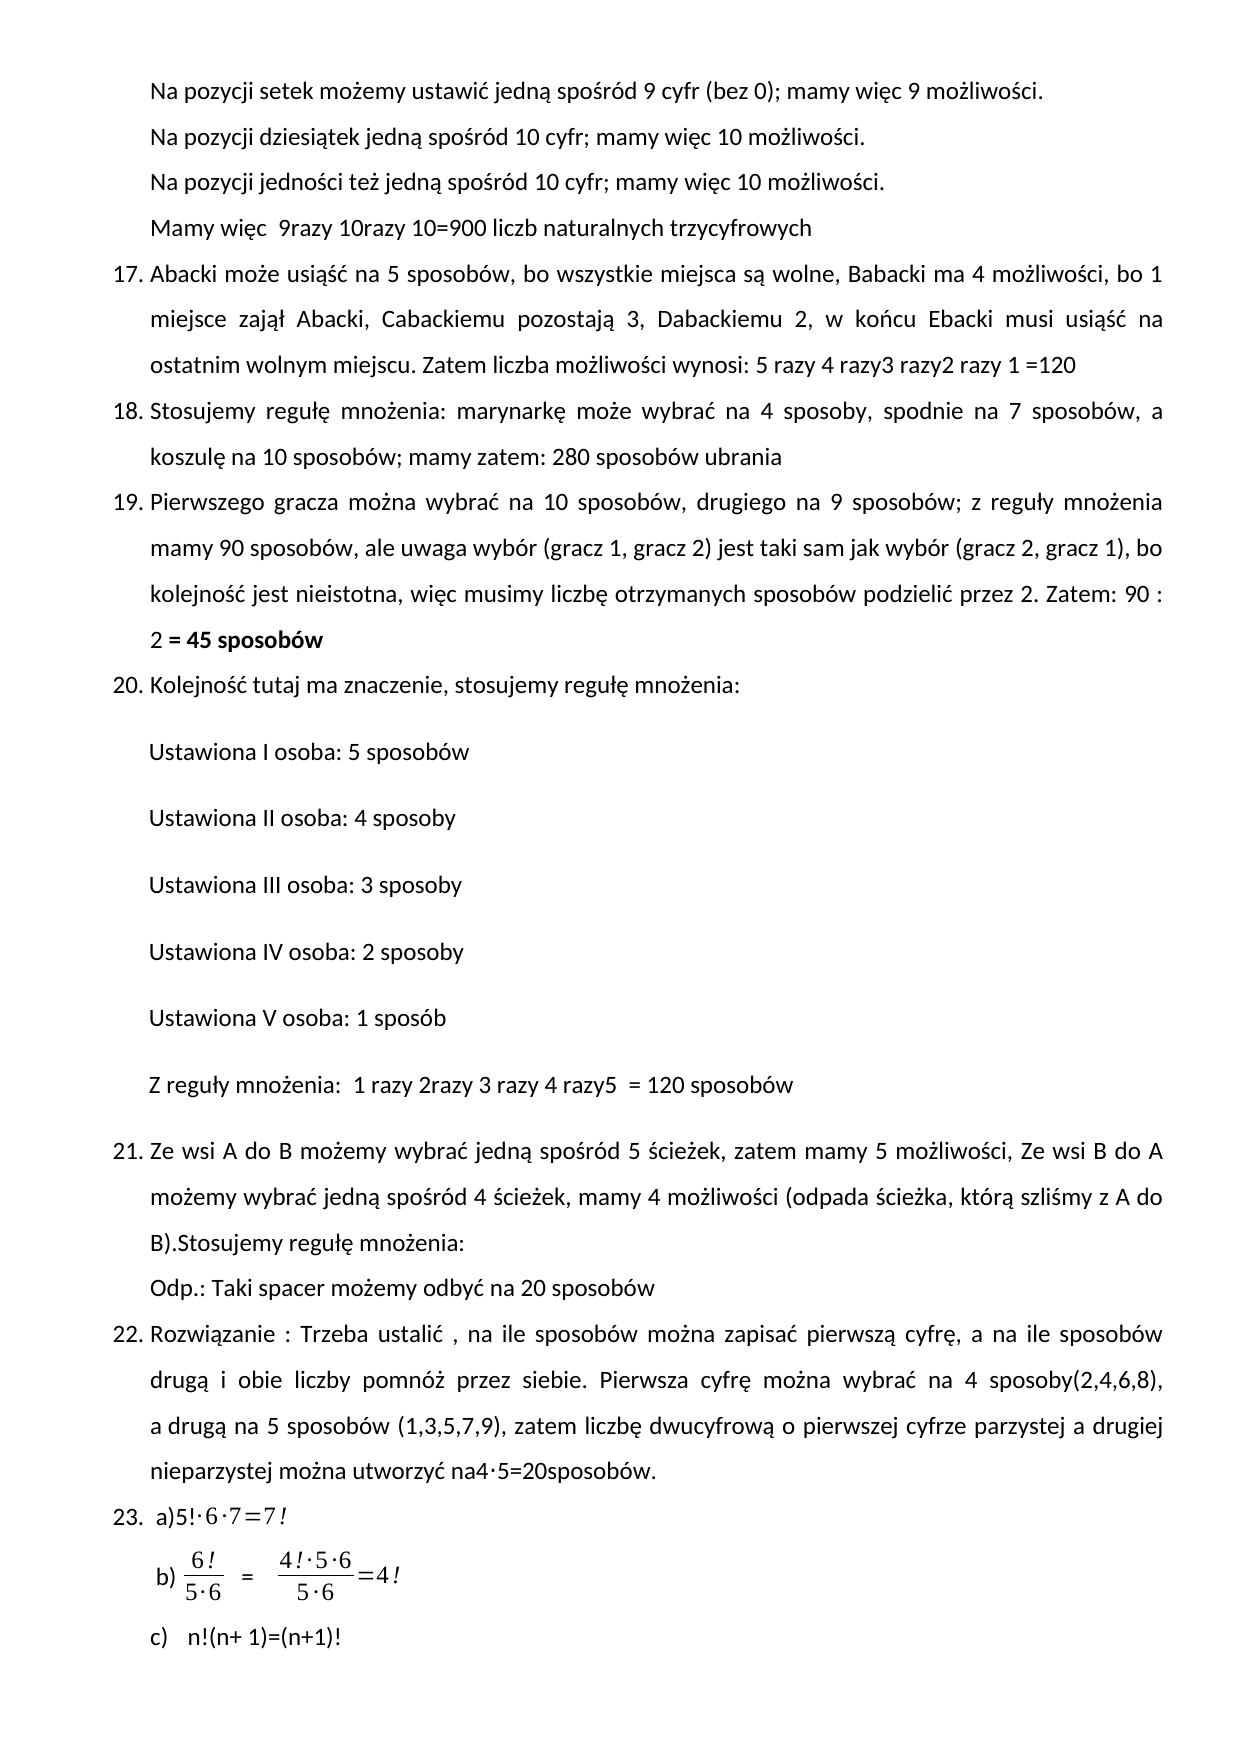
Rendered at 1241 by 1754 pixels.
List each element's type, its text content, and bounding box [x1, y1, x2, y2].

list Na pozycji dziesiątek jedną spośród 10 cyfr; mamy więc 10 możliwości. [150, 121, 1165, 151]
list Rozwiązanie : Trzeba ustalić , na ile sposobów można zapisać pierwszą cyfrę, a na ile sposobów drugą i obie liczby pomnóż przez siebie. Pierwsza cyfrę można wybrać na 4 sposoby(2,4,6,8), a drugą na 5 sposobów (1,3,5,7,9), zatem liczbę dwucyfrową o pierwszej cyfrze parzystej a drugiej nieparzystej można utworzyć na4⋅5=20sposobów. [112, 1318, 1165, 1486]
list n!(n+ 1)=(n+1)! [150, 1621, 1165, 1652]
text Ustawiona III osoba: 3 sposoby [75, 869, 1165, 900]
text Ustawiona I osoba: 5 sposobów [75, 736, 1165, 767]
list Kolejność tutaj ma znaczenie, stosujemy regułę mnożenia: [112, 669, 1165, 700]
list Na pozycji setek możemy ustawić jedną spośród 9 cyfr (bez 0); mamy więc 9 możliwości. [150, 75, 1165, 106]
list Na pozycji jedności też jedną spośród 10 cyfr; mamy więc 10 możliwości. [150, 166, 1165, 197]
list Odp.: Taki spacer możemy odbyć na 20 sposobów [150, 1273, 1165, 1303]
list a)5! [112, 1501, 1165, 1532]
text Z reguły mnożenia: 1 razy 2razy 3 razy 4 razy5 = 120 sposobów [75, 1069, 1165, 1099]
list Stosujemy regułę mnożenia: marynarkę może wybrać na 4 sposoby, spodnie na 7 sposobów, a koszulę na 10 sposobów; mamy zatem: 280 sposobów ubrania [112, 395, 1165, 471]
text Ustawiona IV osoba: 2 sposoby [75, 936, 1165, 966]
list Pierwszego gracza można wybrać na 10 sposobów, drugiego na 9 sposobów; z reguły mnożenia mamy 90 sposobów, ale uwaga wybór (gracz 1, gracz 2) jest taki sam jak wybór (gracz 2, gracz 1), bo kolejność jest nieistotna, więc musimy liczbę otrzymanych sposobów podzielić przez 2. Zatem: 90 : 2 = 45 sposobów [112, 487, 1165, 654]
list Mamy więc 9razy 10razy 10=900 liczb naturalnych trzycyfrowych [150, 212, 1165, 243]
list Abacki może usiąść na 5 sposobów, bo wszystkie miejsca są wolne, Babacki ma 4 możliwości, bo 1 miejsce zajął Abacki, Cabackiemu pozostają 3, Dabackiemu 2, w końcu Ebacki musi usiąść na ostatnim wolnym miejscu. Zatem liczba możliwości wynosi: 5 razy 4 razy3 razy2 razy 1 =120 [112, 258, 1165, 380]
text Ustawiona V osoba: 1 sposób [75, 1002, 1165, 1033]
text Ustawiona II osoba: 4 sposoby [149, 803, 1165, 833]
list Ze wsi A do B możemy wybrać jedną spośród 5 ścieżek, zatem mamy 5 możliwości, Ze wsi B do A możemy wybrać jedną spośród 4 ścieżek, mamy 4 możliwości (odpada ścieżka, którą szliśmy z A do B).Stosujemy regułę mnożenia: [112, 1135, 1165, 1257]
list b) = [150, 1547, 1165, 1606]
